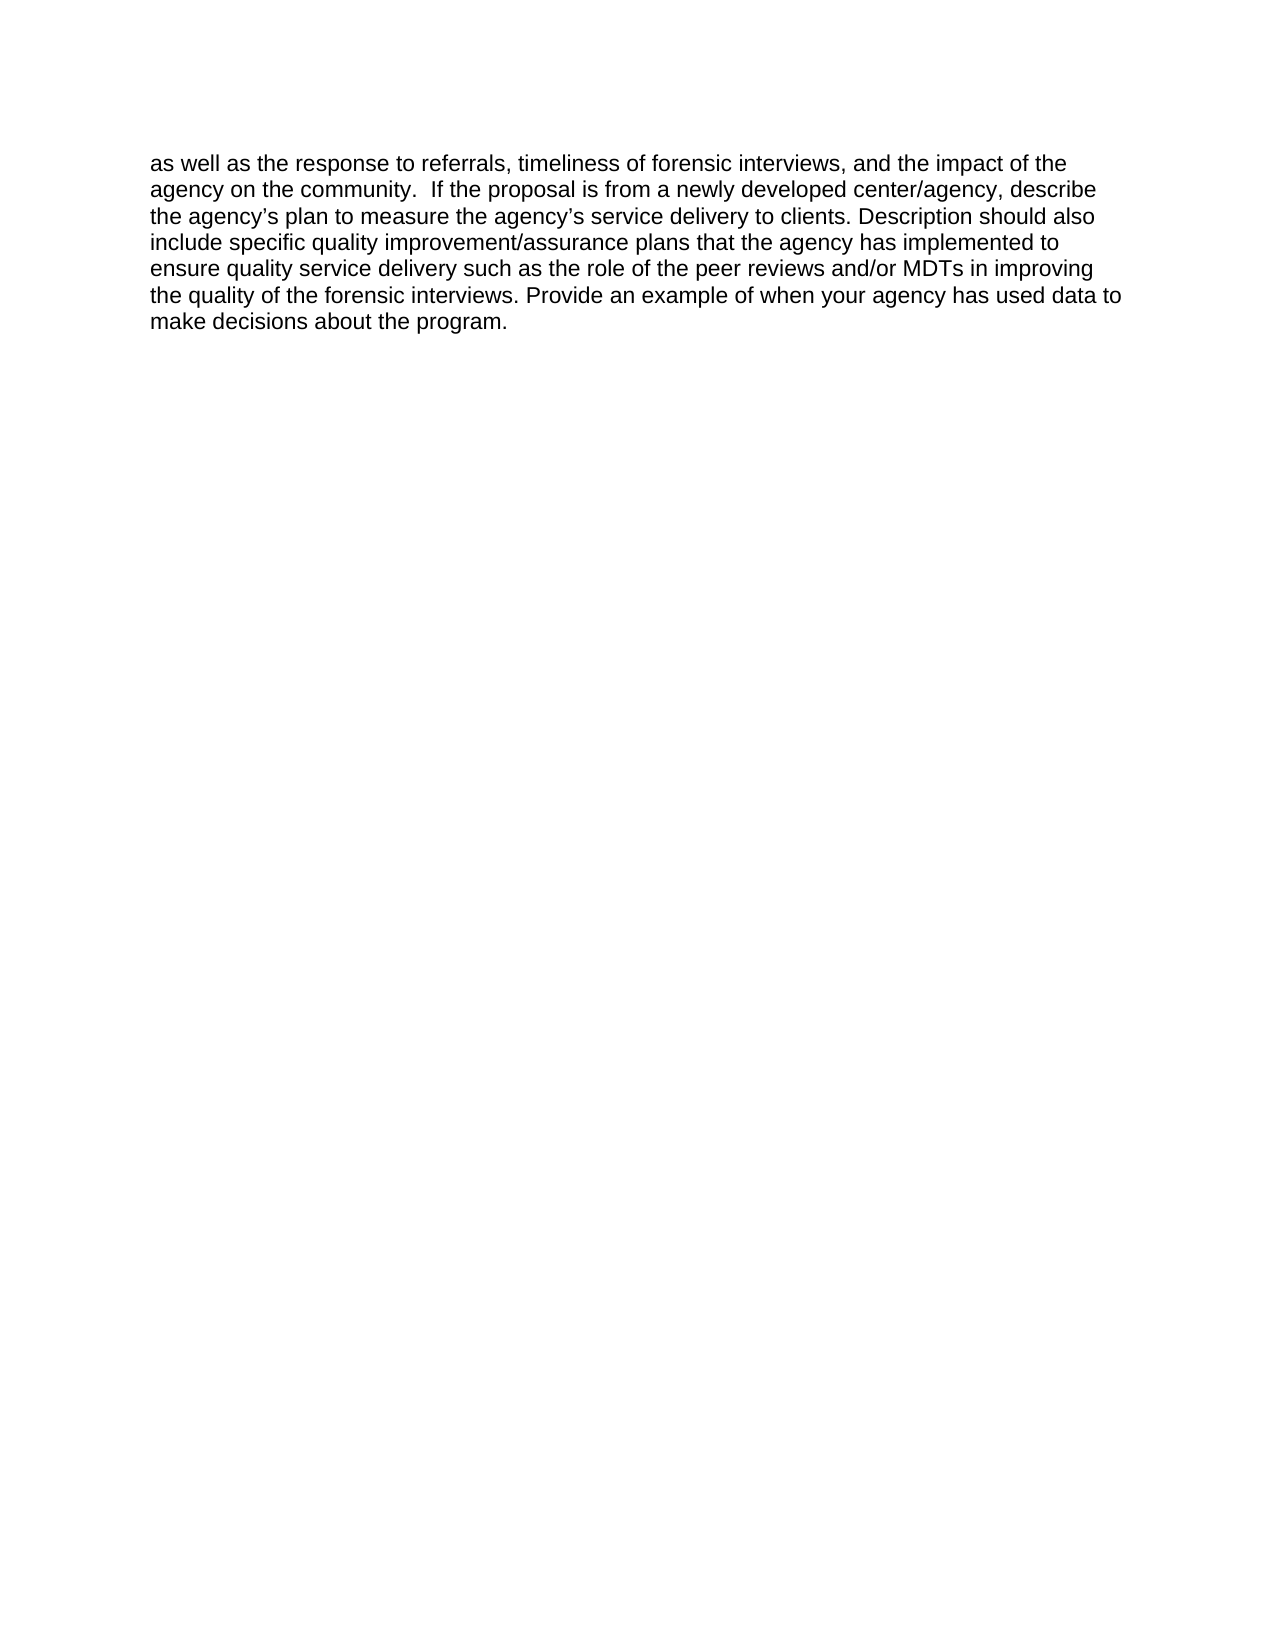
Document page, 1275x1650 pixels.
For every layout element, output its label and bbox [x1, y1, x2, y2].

text [150, 150, 1125, 334]
